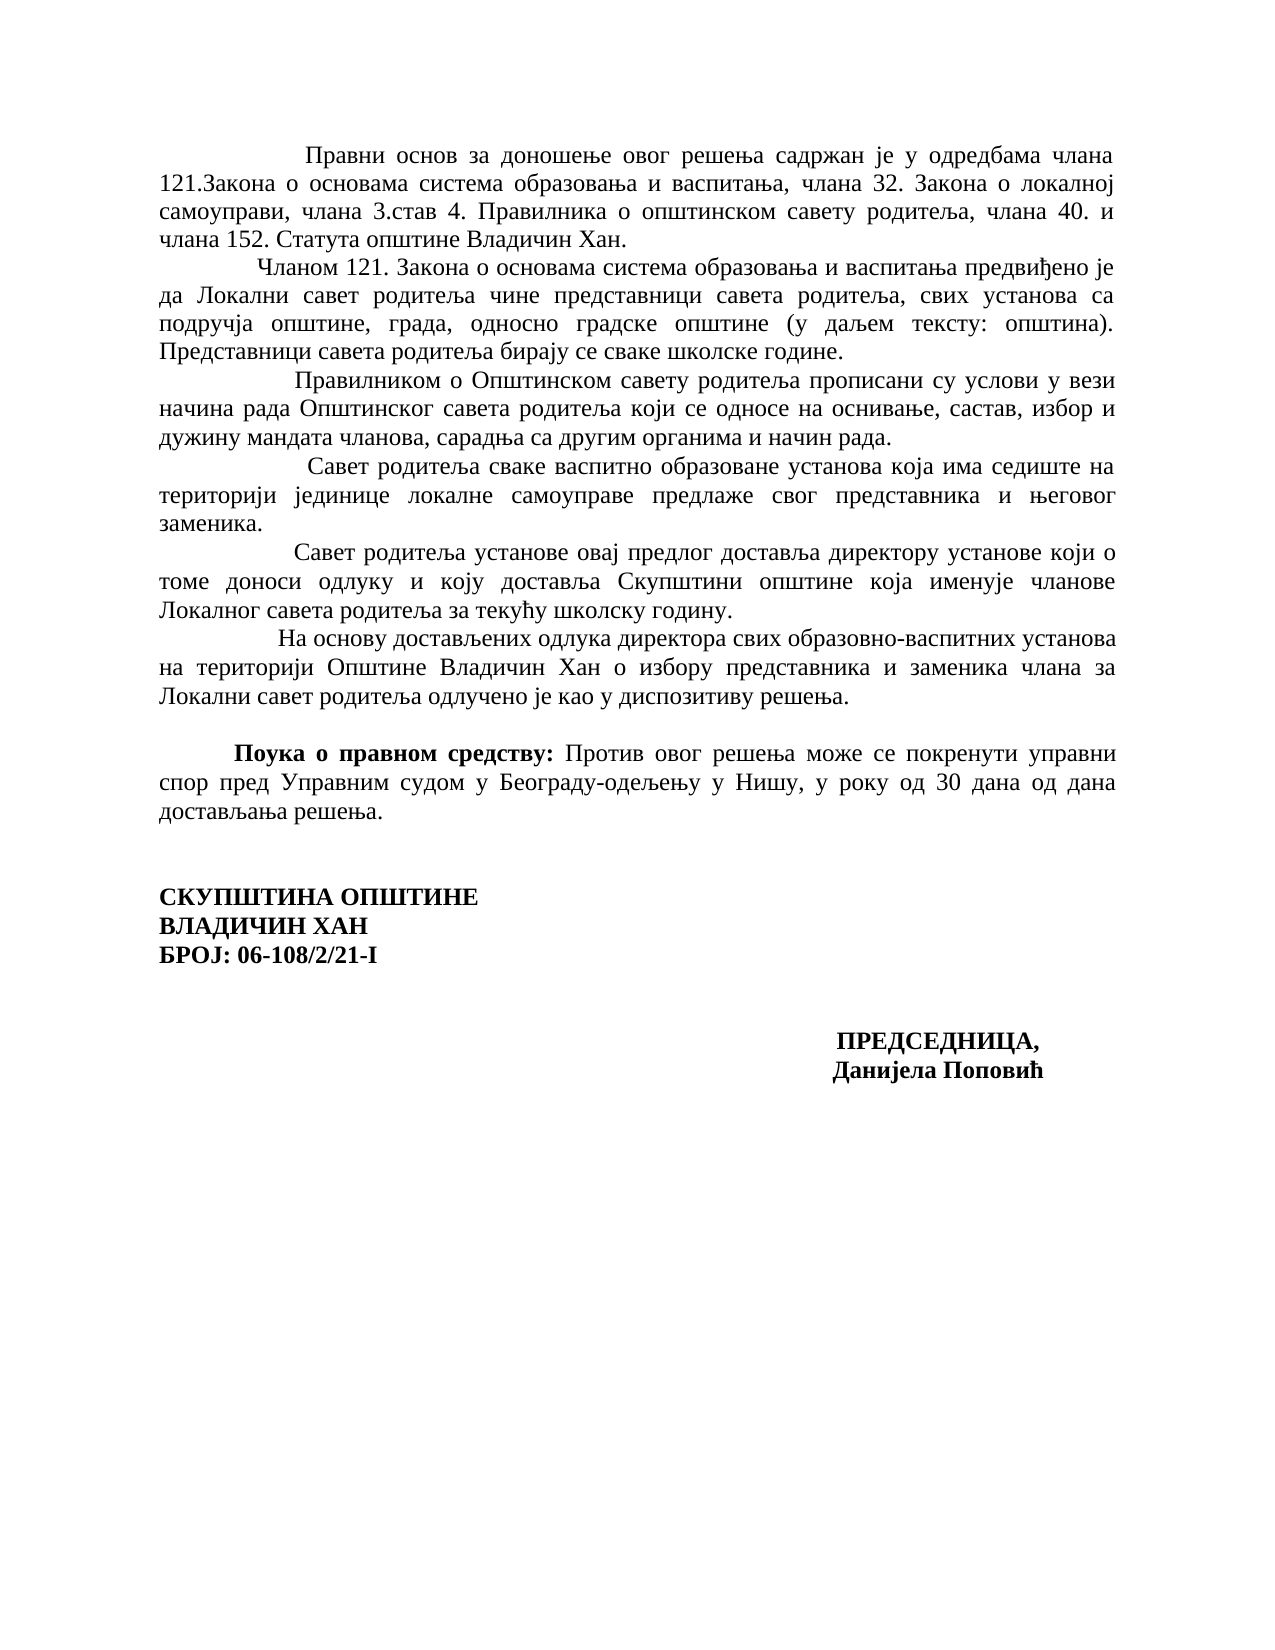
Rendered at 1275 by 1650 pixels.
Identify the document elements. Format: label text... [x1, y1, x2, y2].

text Чланом 121. Закона о основама система образовања и васпитања предвиђено је да Локални савет родитеља чине представници савета родитеља, свих установа са подручја општине, града, односно градске општине (у даљем тексту: општина). Представници савета родитеља бирају се сваке школске године. [159, 253, 1115, 365]
text Правни основ за доношење овог решења садржан је у одредбама члана 121.Закона о основама система образовања и васпитања, члана 32. Закона о локалној самоуправи, члана 3.став 4. Правилника о општинском савету родитеља, члана 40. и члана 152. Статута општине Владичин Хан. [159, 141, 1115, 253]
text ВЛАДИЧИН ХАН [159, 911, 1117, 940]
text ПРЕДСЕДНИЦА, [759, 1026, 1117, 1055]
text Савет родитеља установе овај предлог доставља директору установе који о томе доноси одлуку и коју доставља Скупштини општине која именује чланове Локалног савета родитеља за текућу школску годину. [159, 537, 1117, 623]
text БРОЈ: 06-108/2/21-I [159, 940, 1117, 968]
text СКУПШТИНА ОПШТИНЕ [159, 882, 1117, 911]
text Поука о правном средству: Против овог решења може се покренути управни спор пред Управним судом у Београду-одељењу у Нишу, у року од 30 дана од дана достављања решења. [159, 738, 1117, 825]
text Правилником о Општинском савету родитеља прописани су услови у вези начина рада Општинског савета родитеља који се односе на оснивање, састав, избор и дужину мандата чланова, сарадња са другим органима и начин рада. [159, 365, 1117, 451]
text На основу достављених одлука директора свих образовно-васпитних установа на територији Општине Владичин Хан о избору представника и заменика члана за Локални савет родитеља одлучено је као у диспозитиву решења. [159, 623, 1117, 710]
text Савет родитеља сваке васпитно образоване установа која има седиште на територији јединице локалне самоуправе предлаже свог представника и његовог заменика. [159, 451, 1117, 537]
text Данијела Поповић [759, 1055, 1117, 1083]
